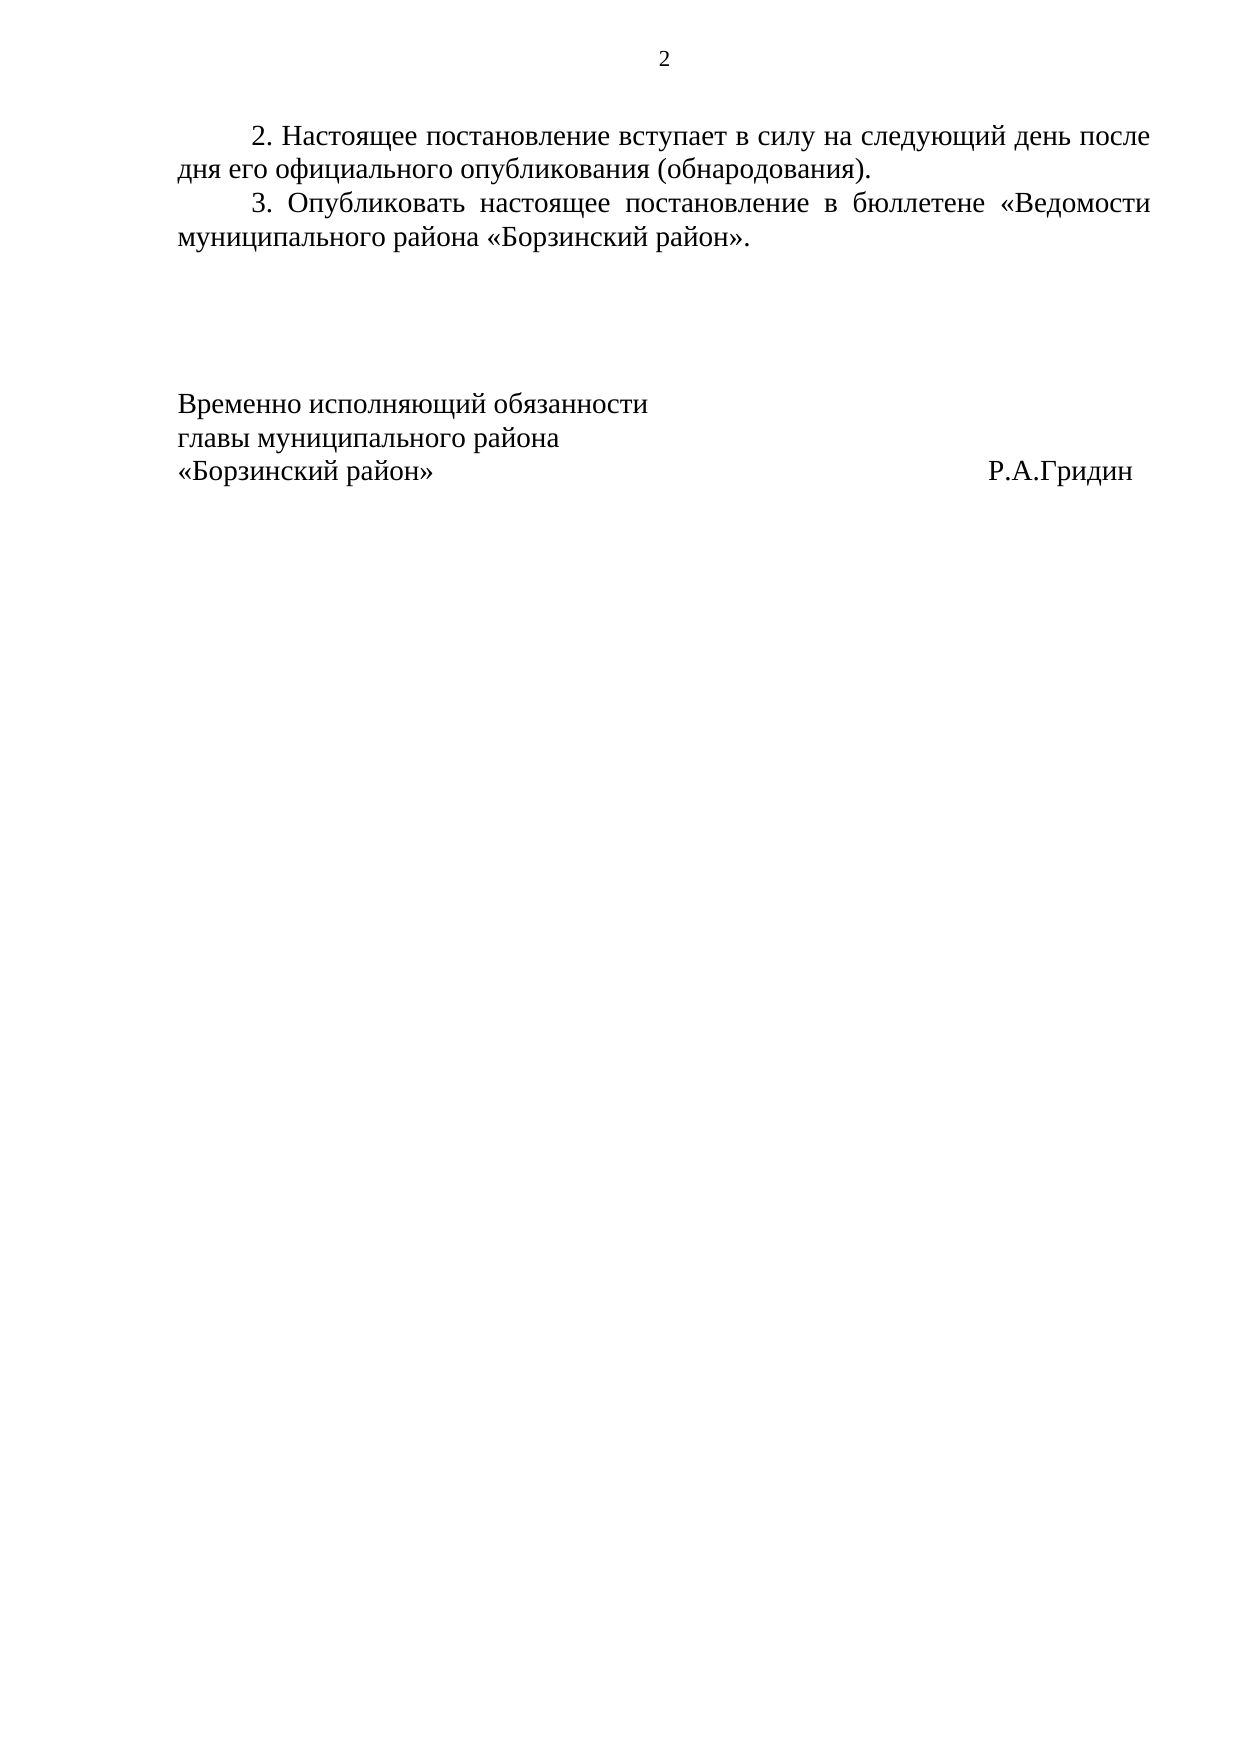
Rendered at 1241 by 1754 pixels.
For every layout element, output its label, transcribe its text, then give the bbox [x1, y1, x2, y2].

text главы муниципального района [177, 420, 1152, 453]
text 2. Настоящее постановление вступает в силу на следующий день после дня его официального опубликования (обнародования). [177, 118, 1152, 185]
text Временно исполняющий обязанности [177, 386, 1152, 420]
text «Борзинский район» Р.А.Гридин [177, 453, 1152, 487]
text 3. Опубликовать настоящее постановление в бюллетене «Ведомости муниципального района «Борзинский район». [177, 185, 1152, 252]
